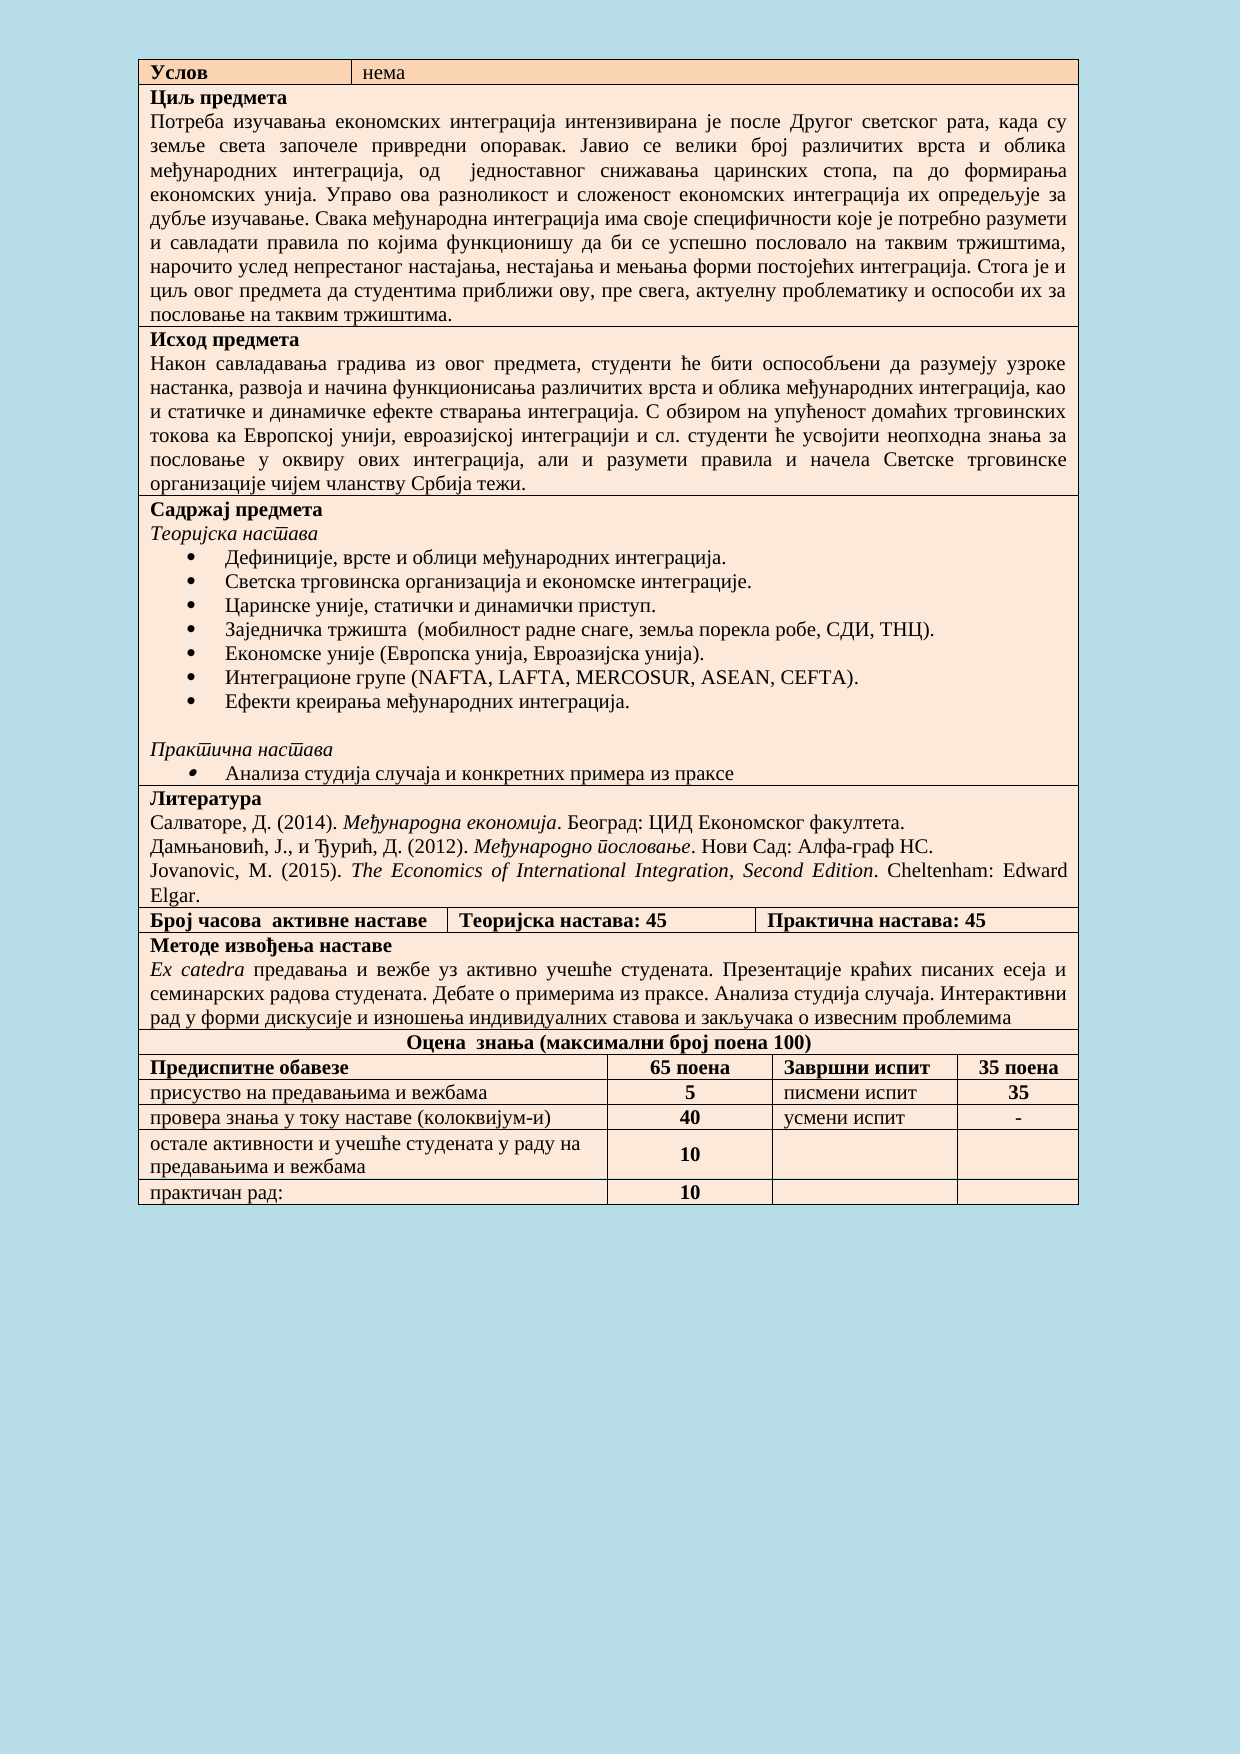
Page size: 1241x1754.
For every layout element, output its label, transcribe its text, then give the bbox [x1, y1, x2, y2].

table_cell 10 [608, 1180, 772, 1204]
table_cell Садржај предмета Теоријска настава Дефиниције, врсте и облици међународних интеграција. Светска трговинска организација и економске интеграције. Царинске уније, статички и динамички приступ. Заједничка тржишта (мобилност радне снаге, земља порекла робе, СДИ, ТНЦ). Економске уније (Европска унија, Евроазијска унија). Интеграционе групе (NАFTA, LАFТА, МERCOSUR, ASEAN, CEFTA). Ефекти креирања међународних интеграција. Практична настава Анализа студија случаја и конкретних примера из праксе [139, 496, 1078, 785]
table_cell 5 [608, 1080, 772, 1104]
table_cell [958, 1180, 1078, 1204]
table_cell Литература Салваторе, Д. (2014). Међународна економија. Београд: ЦИД Економског факултета. Дамњановић, J., и Ђурић, Д. (2012). Међународно пословање. Нови Сад: Алфа-граф НС. Jovanovic, М. (2015). Тhe Economics of International Integration, Second Еdition. Cheltenham: Edward Elgar. [139, 786, 1078, 907]
table_cell Методе извођења наставе Ex catedra предавања и вежбе уз активно учешће студената. Презентације краћих писаних есеја и семинарских радова студената. Дебате о примерима из праксе. Анализа студија случаја. Интерактивни рад у форми дискусије и изношења индивидуалних ставова и закључака о извесним проблемима [139, 933, 1078, 1029]
table_cell Услов [139, 60, 351, 84]
table_cell провера знања у току наставе (колоквијум-и) [139, 1105, 607, 1129]
table_cell Циљ предмета Потреба изучавања економских интеграција интензивирана је после Другог светског рата, када су земље света започеле привредни опоравак. Јавио се велики број различитих врста и облика међународних интеграција, од једноставног снижавања царинских стопа, па до формирања економских унија. Управо ова разноликост и сложеност економских интеграција их опредељује за дубље изучавање. Свака међународна интеграција има своје специфичности које је потребно разумети и савладати правила по којима функционишу да би се успешно пословало на таквим тржиштима, нарочито услед непрестаног настајања, нестајања и мењања форми постојећих интеграција. Стога је и циљ овог предмета да студентима приближи ову, пре свега, актуелну проблематику и оспособи их за пословање на таквим тржиштима. [139, 85, 1078, 326]
table_cell практичан рад: [139, 1180, 607, 1204]
table_cell Завршни испит [773, 1055, 957, 1079]
table_cell Број часова активне наставе [139, 908, 447, 932]
table_cell нема [352, 60, 1078, 84]
table_cell Оцена знања (максимални број поена 100) [139, 1030, 1078, 1054]
table_cell присуство на предавањима и вежбама [139, 1080, 607, 1104]
table_cell [958, 1130, 1078, 1178]
table_cell Исход предмета Након савладавања градива из овог предмета, студенти ће бити оспособљени да разумеју узроке настанка, развоја и начина функционисања различитих врста и облика међународних интеграција, као и статичке и динамичке ефекте стварања интеграција. С обзиром на упућеност домаћих трговинских токова ка Европској унији, евроазијској интеграцији и сл. студенти ће усвојити неопходна знања за пословање у оквиру ових интеграција, али и разумети правила и начела Светске трговинске организације чијем чланству Србија тежи. [139, 327, 1078, 495]
table_cell 35 поена [958, 1055, 1078, 1079]
table_cell 10 [608, 1130, 772, 1178]
table_cell 35 [958, 1080, 1078, 1104]
table_cell усмени испит [773, 1105, 957, 1129]
table_cell Практична настава: 45 [756, 908, 1078, 932]
table_cell - [958, 1105, 1078, 1129]
table_cell [773, 1180, 957, 1204]
table_cell [773, 1130, 957, 1178]
table_cell Предиспитне обавезе [139, 1055, 607, 1079]
table_cell 65 поена [608, 1055, 772, 1079]
table_cell остале активности и учешће студената у раду на предавањима и вежбама [139, 1130, 607, 1178]
table_cell 40 [608, 1105, 772, 1129]
table_cell Теоријска настава: 45 [448, 908, 755, 932]
table_cell писмени испит [773, 1080, 957, 1104]
